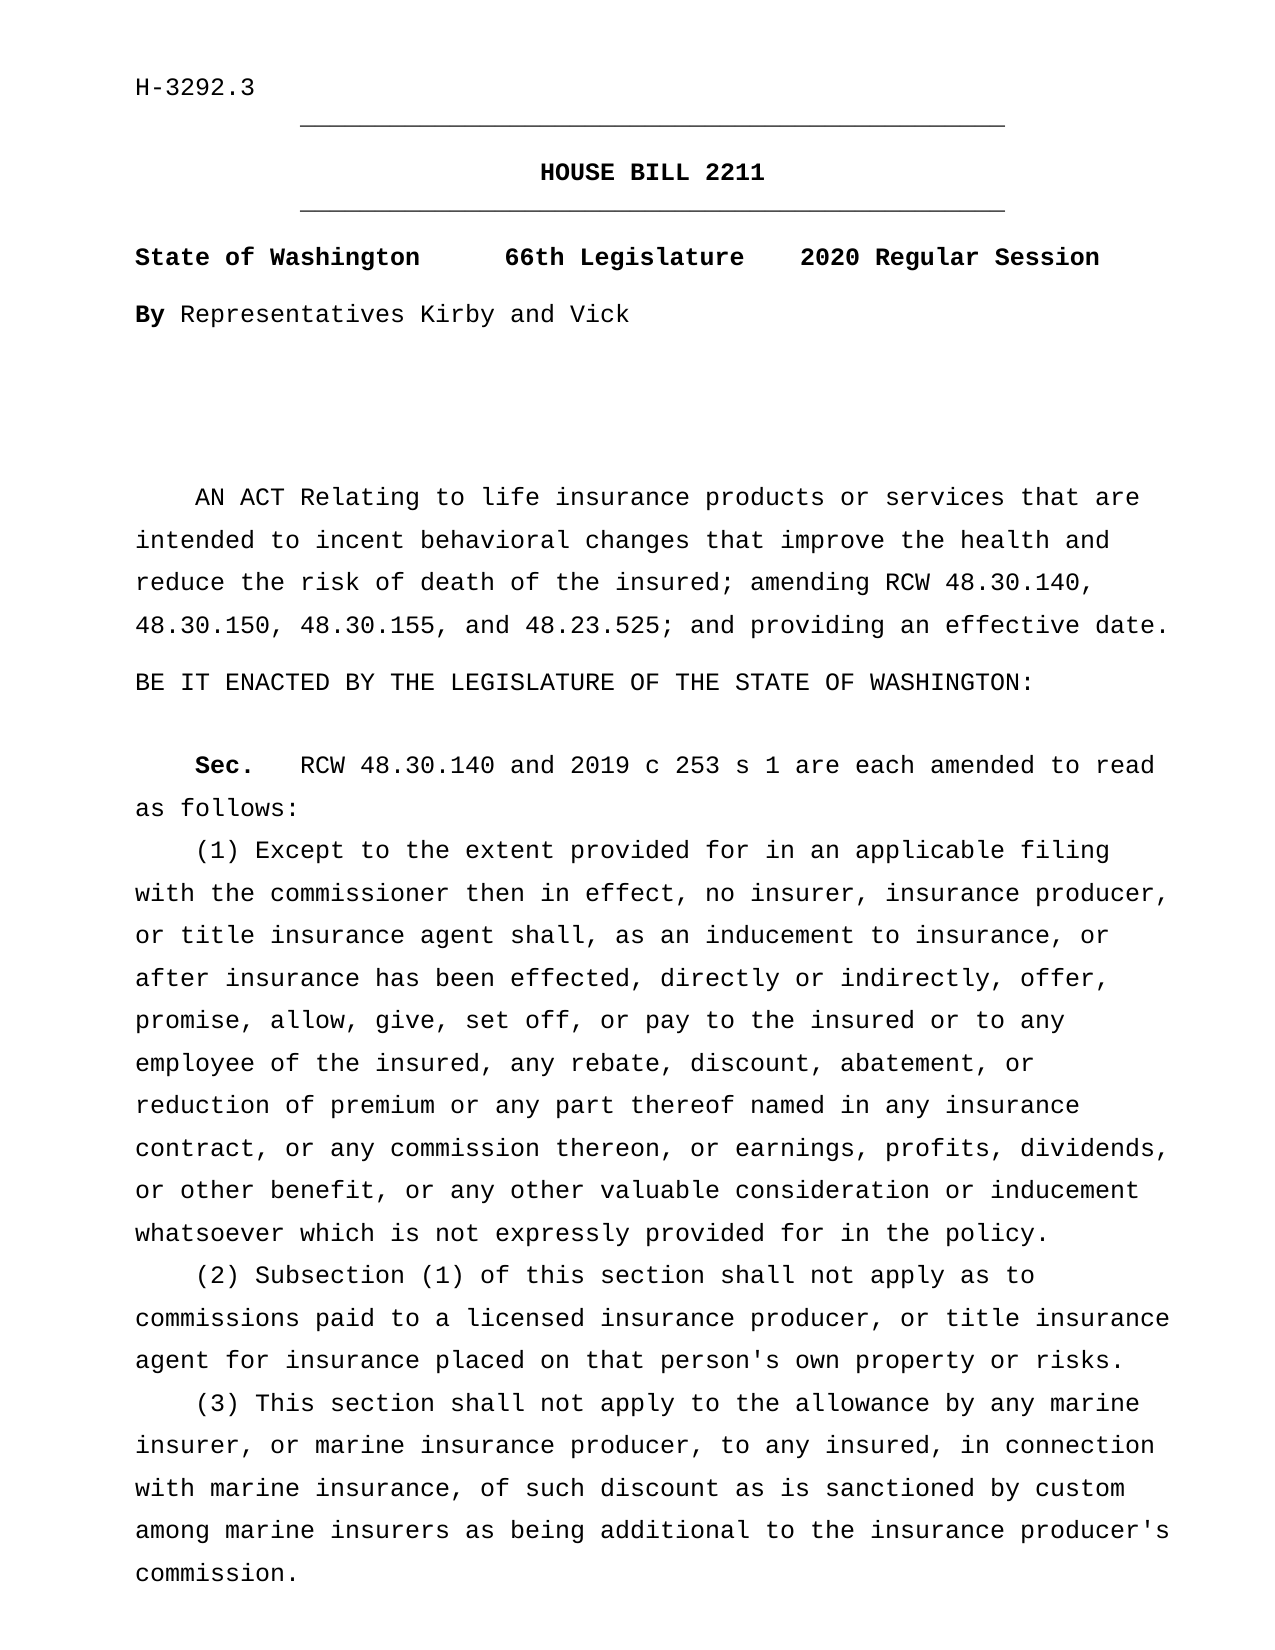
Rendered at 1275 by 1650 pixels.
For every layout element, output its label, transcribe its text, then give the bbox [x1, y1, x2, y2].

text _______________________________________________ [135, 103, 1170, 132]
text (1) Except to the extent provided for in an applicable filing with the commissioner then in effect, no insurer, insurance producer, or title insurance agent shall, as an inducement to insurance, or after insurance has been effected, directly or indirectly, offer, promise, allow, give, set off, or pay to the insured or to any employee of the insured, any rebate, discount, abatement, or reduction of premium or any part thereof named in any insurance contract, or any commission thereon, or earnings, profits, dividends, or other benefit, or any other valuable consideration or inducement whatsoever which is not expressly provided for in the policy. [135, 825, 1170, 1250]
text By Representatives Kirby and Vick [135, 302, 1170, 330]
text HOUSE BILL 2211 [135, 160, 1170, 188]
text H-3292.3 [135, 75, 1170, 103]
text _______________________________________________ [135, 188, 1170, 217]
text (2) Subsection (1) of this section shall not apply as to commissions paid to a licensed insurance producer, or title insurance agent for insurance placed on that person's own property or risks. [135, 1250, 1170, 1377]
text BE IT ENACTED BY THE LEGISLATURE OF THE STATE OF WASHINGTON: [135, 670, 1170, 698]
text AN ACT Relating to life insurance products or services that are intended to incent behavioral changes that improve the health and reduce the risk of death of the insured; amending RCW 48.30.140, 48.30.150, 48.30.155, and 48.23.525; and providing an effective date. [135, 472, 1170, 642]
text Sec. RCW 48.30.140 and 2019 c 253 s 1 are each amended to read as follows: [135, 740, 1170, 825]
text (3) This section shall not apply to the allowance by any marine insurer, or marine insurance producer, to any insured, in connection with marine insurance, of such discount as is sanctioned by custom among marine insurers as being additional to the insurance producer's commission. [135, 1377, 1170, 1590]
text State of Washington 66th Legislature 2020 Regular Session [135, 245, 1170, 273]
